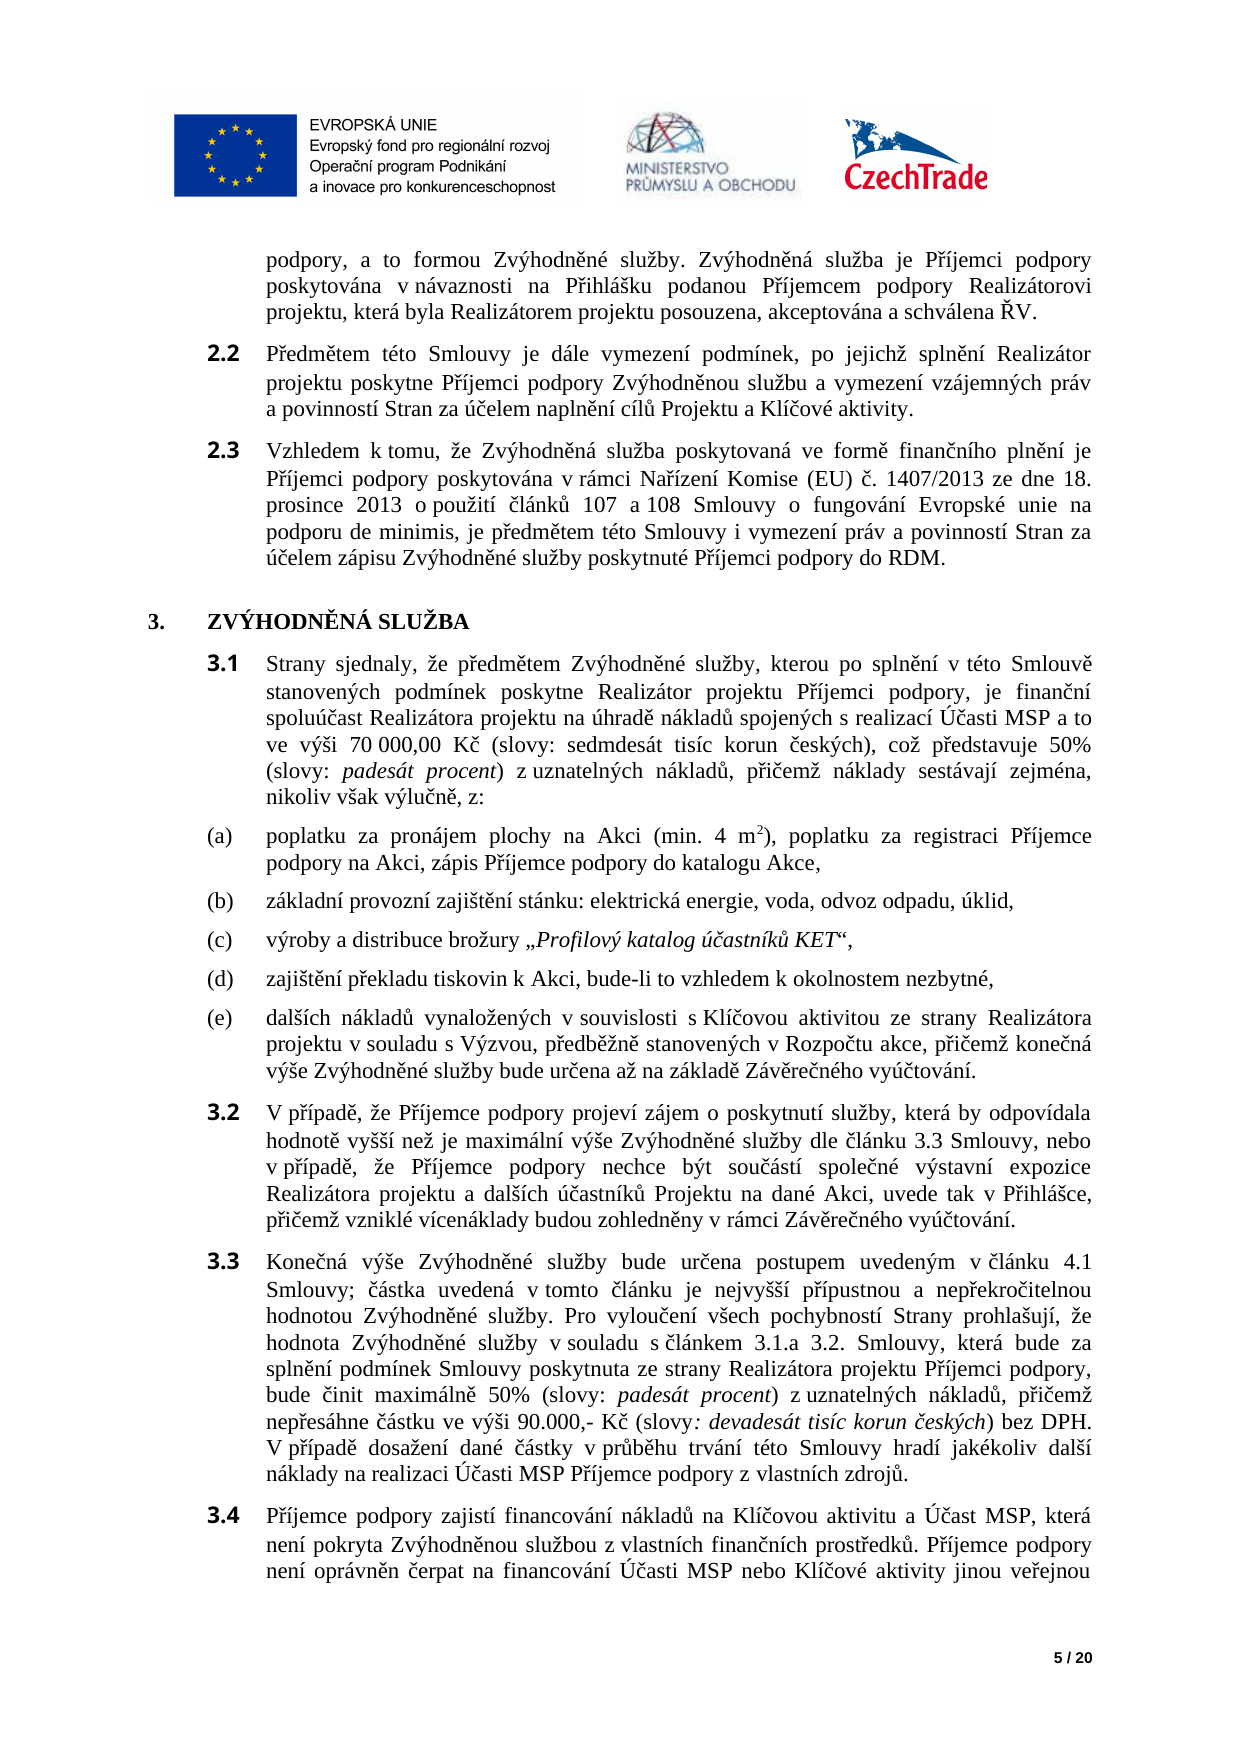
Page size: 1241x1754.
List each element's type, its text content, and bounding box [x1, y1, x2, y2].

text V případě, že Příjemce podpory projeví zájem o poskytnutí služby, která by odpovídala hodnotě vyšší než je maximální výše Zvýhodněné služby dle článku 3.3 Smlouvy, nebo v případě, že Příjemce podpory nechce být součástí společné výstavní expozice Realizátora projektu a dalších účastníků Projektu na dané Akci, uvede tak v Přihlášce, přičemž vzniklé vícenáklady budou zohledněny v rámci Závěrečného vyúčtování. [207, 1096, 1092, 1232]
text Vzhledem k tomu, že Zvýhodněná služba poskytovaná ve formě finančního plnění je Příjemci podpory poskytována v rámci Nařízení Komise (EU) č. 1407/2013 ze dne 18. prosince 2013 o použití článků 107 a 108 Smlouvy o fungování Evropské unie na podporu de minimis, je předmětem této Smlouvy i vymezení práv a povinností Stran za účelem zápisu Zvýhodněné služby poskytnuté Příjemci podpory do RDM. [207, 434, 1092, 570]
text výroby a distribuce brožury „Profilový katalog účastníků KET“, [207, 926, 1092, 953]
text poplatku za pronájem plochy na Akci (min. 4 m2), poplatku za registraci Příjemce podpory na Akci, zápis Příjemce podpory do katalogu Akce, [207, 822, 1092, 875]
picture [147, 87, 583, 202]
subtitle zvýhodněná služba [148, 608, 1092, 634]
text Strany sjednaly, že předmětem Zvýhodněné služby, kterou po splnění v této Smlouvě stanovených podmínek poskytne Realizátor projektu Příjemci podpory, je finanční spoluúčast Realizátora projektu na úhradě nákladů spojených s realizací Účasti MSP a to ve výši 70 000,00 Kč (slovy: sedmdesát tisíc korun českých), což představuje 50% (slovy: padesát procent) z uznatelných nákladů, přičemž náklady sestávají zejména, nikoliv však výlučně, z: [207, 647, 1092, 810]
picture [616, 101, 805, 202]
picture [845, 107, 988, 202]
text dalších nákladů vynaložených v souvislosti s Klíčovou aktivitou ze strany Realizátora projektu v souladu s Výzvou, předběžně stanovených v Rozpočtu akce, přičemž konečná výše Zvýhodněné služby bude určena až na základě Závěrečného vyúčtování. [207, 1004, 1092, 1083]
text Předmětem této Smlouvy je dále vymezení podmínek, po jejichž splnění Realizátor projektu poskytne Příjemci podpory Zvýhodněnou službu a vymezení vzájemných práv a povinností Stran za účelem naplnění cílů Projektu a Klíčové aktivity. [207, 337, 1092, 421]
text zajištění překladu tiskovin k Akci, bude-li to vzhledem k okolnostem nezbytné, [207, 965, 1092, 992]
text Konečná výše Zvýhodněné služby bude určena postupem uvedeným v článku 4.1 Smlouvy; částka uvedená v tomto článku je nejvyšší přípustnou a nepřekročitelnou hodnotou Zvýhodněné služby. Pro vyloučení všech pochybností Strany prohlašují, že hodnota Zvýhodněné služby v souladu s článkem 3.1.a 3.2. Smlouvy, která bude za splnění podmínek Smlouvy poskytnuta ze strany Realizátora projektu Příjemci podpory, bude činit maximálně 50% (slovy: padesát procent) z uznatelných nákladů, přičemž nepřesáhne částku ve výši 90.000,- Kč (slovy: devadesát tisíc korun českých) bez DPH. V případě dosažení dané částky v průběhu trvání této Smlouvy hradí jakékoliv další náklady na realizaci Účasti MSP Příjemce podpory z vlastních zdrojů. [207, 1245, 1092, 1487]
text základní provozní zajištění stánku: elektrická energie, voda, odvoz odpadu, úklid, [207, 887, 1092, 914]
